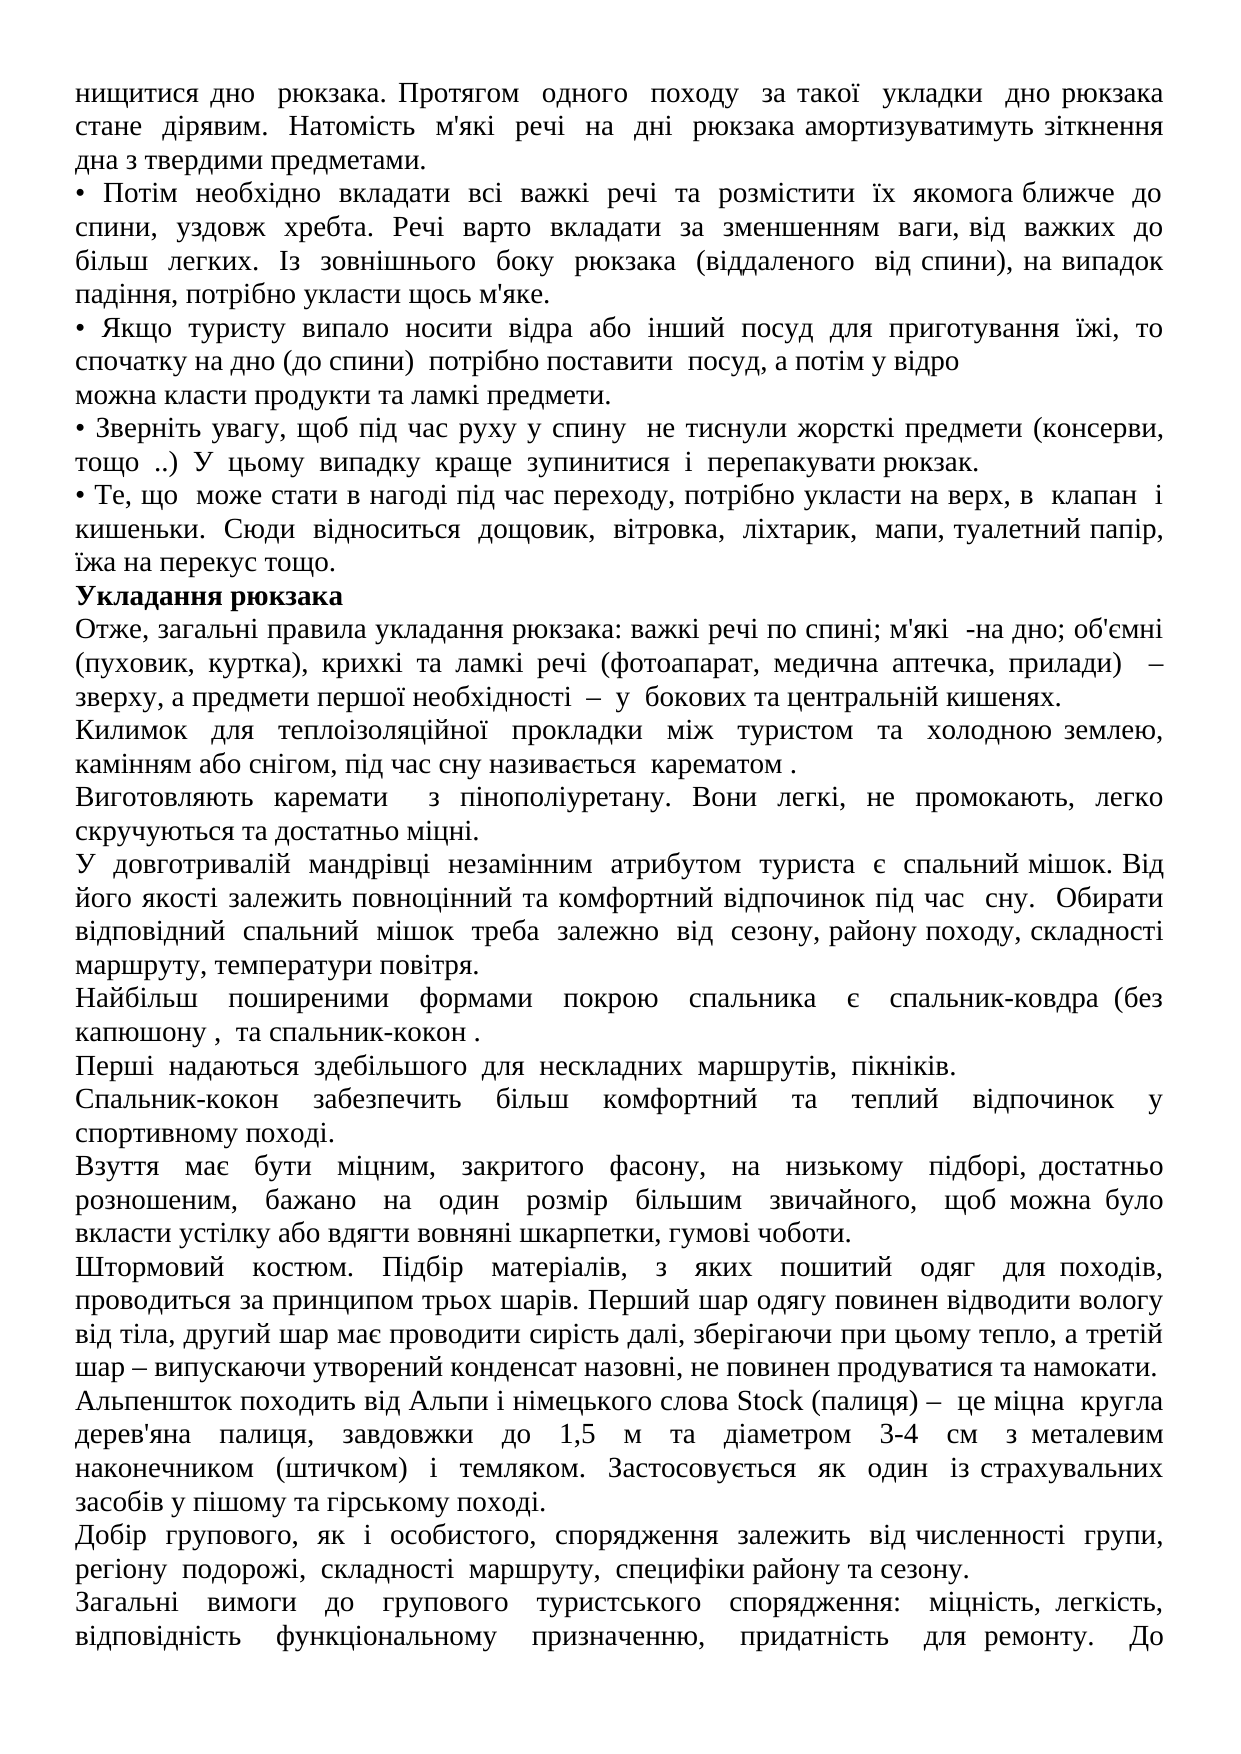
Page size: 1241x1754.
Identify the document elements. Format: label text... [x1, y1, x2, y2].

text Добір групового, як і особистого, спорядження залежить від численності групи, регіону подорожі, складності маршруту, специфіки району та сезону. [75, 1517, 1165, 1584]
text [75, 1584, 1165, 1651]
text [75, 75, 1165, 176]
text Альпеншток походить від Альпи і німецького слова Stock (палиця) – це міцна кругла дерев'яна палиця, завдовжки до 1,5 м та діаметром 3-4 см з металевим наконечником (штичком) і темляком. Застосовується як один із страхувальних засобів у пішому та гірському поході. [75, 1383, 1165, 1517]
text У довготривалій мандрівці незамінним атрибутом туриста є спальний мішок. Від його якості залежить повноцінний та комфортний відпочинок під час сну. Обирати відповідний спальний мішок треба залежно від сезону, району походу, складності маршруту, температури повітря. [75, 846, 1165, 981]
text Килимок для теплоізоляційної прокладки між туристом та холодною землею, камінням або снігом, під час сну називається карематом . [75, 712, 1165, 779]
text Перші надаються здебільшого для нескладних маршрутів, пікніків. [75, 1048, 1165, 1081]
text • Те, що може стати в нагоді під час переходу, потрібно укласти на верх, в клапан і кишеньки. Сюди відноситься дощовик, вітровка, ліхтарик, мапи, туалетний папір, їжа на перекус тощо. [75, 477, 1165, 578]
text Штормовий костюм. Підбір матеріалів, з яких пошитий одяг для походів, проводиться за принципом трьох шарів. Перший шар одягу повинен відводити вологу від тіла, другий шар має проводити сирість далі, зберігаючи при цьому тепло, а третій шар – випускаючи утворений конденсат назовні, не повинен продуватися та намокати. [75, 1249, 1165, 1383]
text Взуття має бути міцним, закритого фасону, на низькому підборі, достатньо розношеним, бажано на один розмір більшим звичайного, щоб можна було вкласти устілку або вдягти вовняні шкарпетки, гумові чоботи. [75, 1148, 1165, 1249]
text Отже, загальні правила укладання рюкзака: важкі речі по спині; м'які -на дно; об'ємні (пуховик, куртка), крихкі та ламкі речі (фотоапарат, медична аптечка, прилади) – зверху, а предмети першої необхідності – у бокових та центральній кишенях. [75, 612, 1165, 712]
text • Зверніть увагу, щоб під час руху у спину не тиснули жорсткі предмети (консерви, тощо ..) У цьому випадку краще зупинитися і перепакувати рюкзак. [75, 410, 1165, 477]
text • Потім необхідно вкладати всі важкі речі та розмістити їх якомога ближче до спини, уздовж хребта. Речі варто вкладати за зменшенням ваги, від важких до більш легких. Із зовнішнього боку рюкзака (віддаленого від спини), на випадок падіння, потрібно укласти щось м'яке. [75, 176, 1165, 310]
text Укладання рюкзака [75, 578, 1165, 612]
text Виготовляють каремати з пінополіуретану. Вони легкі, не промокають, легко скручуються та достатньо міцні. [75, 779, 1165, 846]
text Спальник-кокон забезпечить більш комфортний та теплий відпочинок у спортивному поході. [75, 1081, 1165, 1148]
text • Якщо туристу випало носити відра або інший посуд для приготування їжі, то спочатку на дно (до спини) потрібно поставити посуд, а потім у відро [75, 310, 1165, 377]
text Найбільш поширеними формами покрою спальника є спальник-ковдра (без капюшону , та спальник-кокон . [75, 981, 1165, 1048]
text можна класти продукти та ламкі предмети. [75, 377, 1165, 410]
